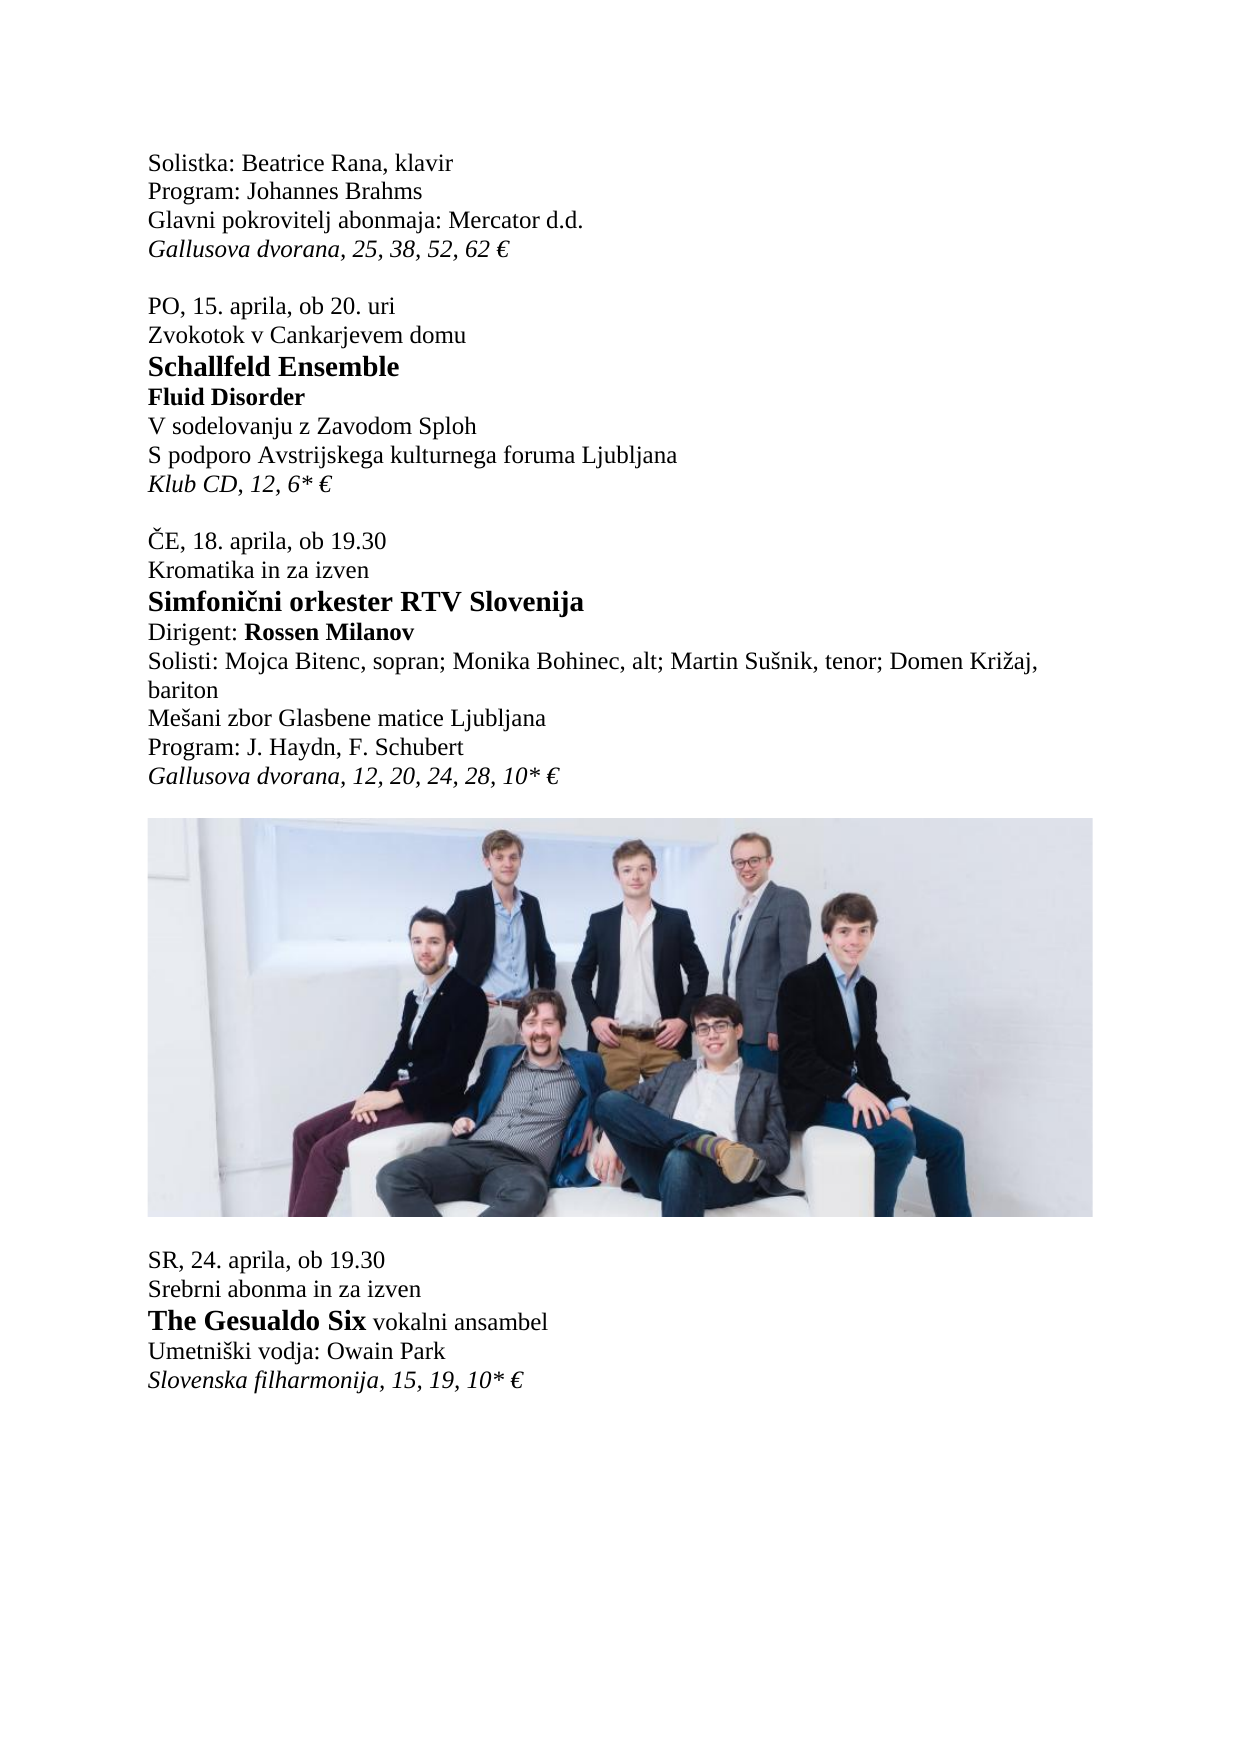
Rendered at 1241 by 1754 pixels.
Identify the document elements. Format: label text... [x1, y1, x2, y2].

text Fluid Disorder [148, 382, 1093, 411]
text Mešani zbor Glasbene matice Ljubljana [148, 703, 1093, 732]
text Klub CD, 12, 6* € [148, 469, 1093, 497]
text Solisti: Mojca Bitenc, sopran; Monika Bohinec, alt; Martin Sušnik, tenor; Domen Križaj, bariton [148, 646, 1093, 703]
picture [147, 818, 1093, 1217]
text Umetniški vodja: Owain Park [148, 1336, 1093, 1365]
text Program: J. Haydn, F. Schubert [148, 732, 1093, 761]
text Zvokotok v Cankarjevem domu [148, 320, 1093, 349]
text Dirigent: Rossen Milanov [148, 617, 1093, 646]
text Gallusova dvorana, 12, 20, 24, 28, 10* € [148, 761, 1093, 790]
text V sodelovanju z Zavodom Sploh [148, 411, 1093, 440]
text Kromatika in za izven [148, 555, 1093, 584]
text S podporo Avstrijskega kulturnega foruma Ljubljana [148, 440, 1093, 469]
text SR, 24. aprila, ob 19.30 [148, 1245, 1093, 1274]
text Srebrni abonma in za izven [148, 1274, 1093, 1303]
text Schallfeld Ensemble [148, 349, 1093, 382]
text ČE, 18. aprila, ob 19.30 [148, 526, 1093, 555]
text PO, 15. aprila, ob 20. uri [148, 291, 1093, 320]
text The Gesualdo Six vokalni ansambel [148, 1303, 1093, 1336]
text Slovenska filharmonija, 15, 19, 10* € [148, 1365, 1093, 1394]
text Program: Johannes Brahms [148, 176, 1093, 205]
text Simfonični orkester RTV Slovenija [148, 584, 1093, 617]
text Solistka: Beatrice Rana, klavir [148, 148, 1093, 176]
text Gallusova dvorana, 25, 38, 52, 62 € [148, 234, 1093, 263]
text Glavni pokrovitelj abonmaja: Mercator d.d. [148, 205, 1093, 234]
